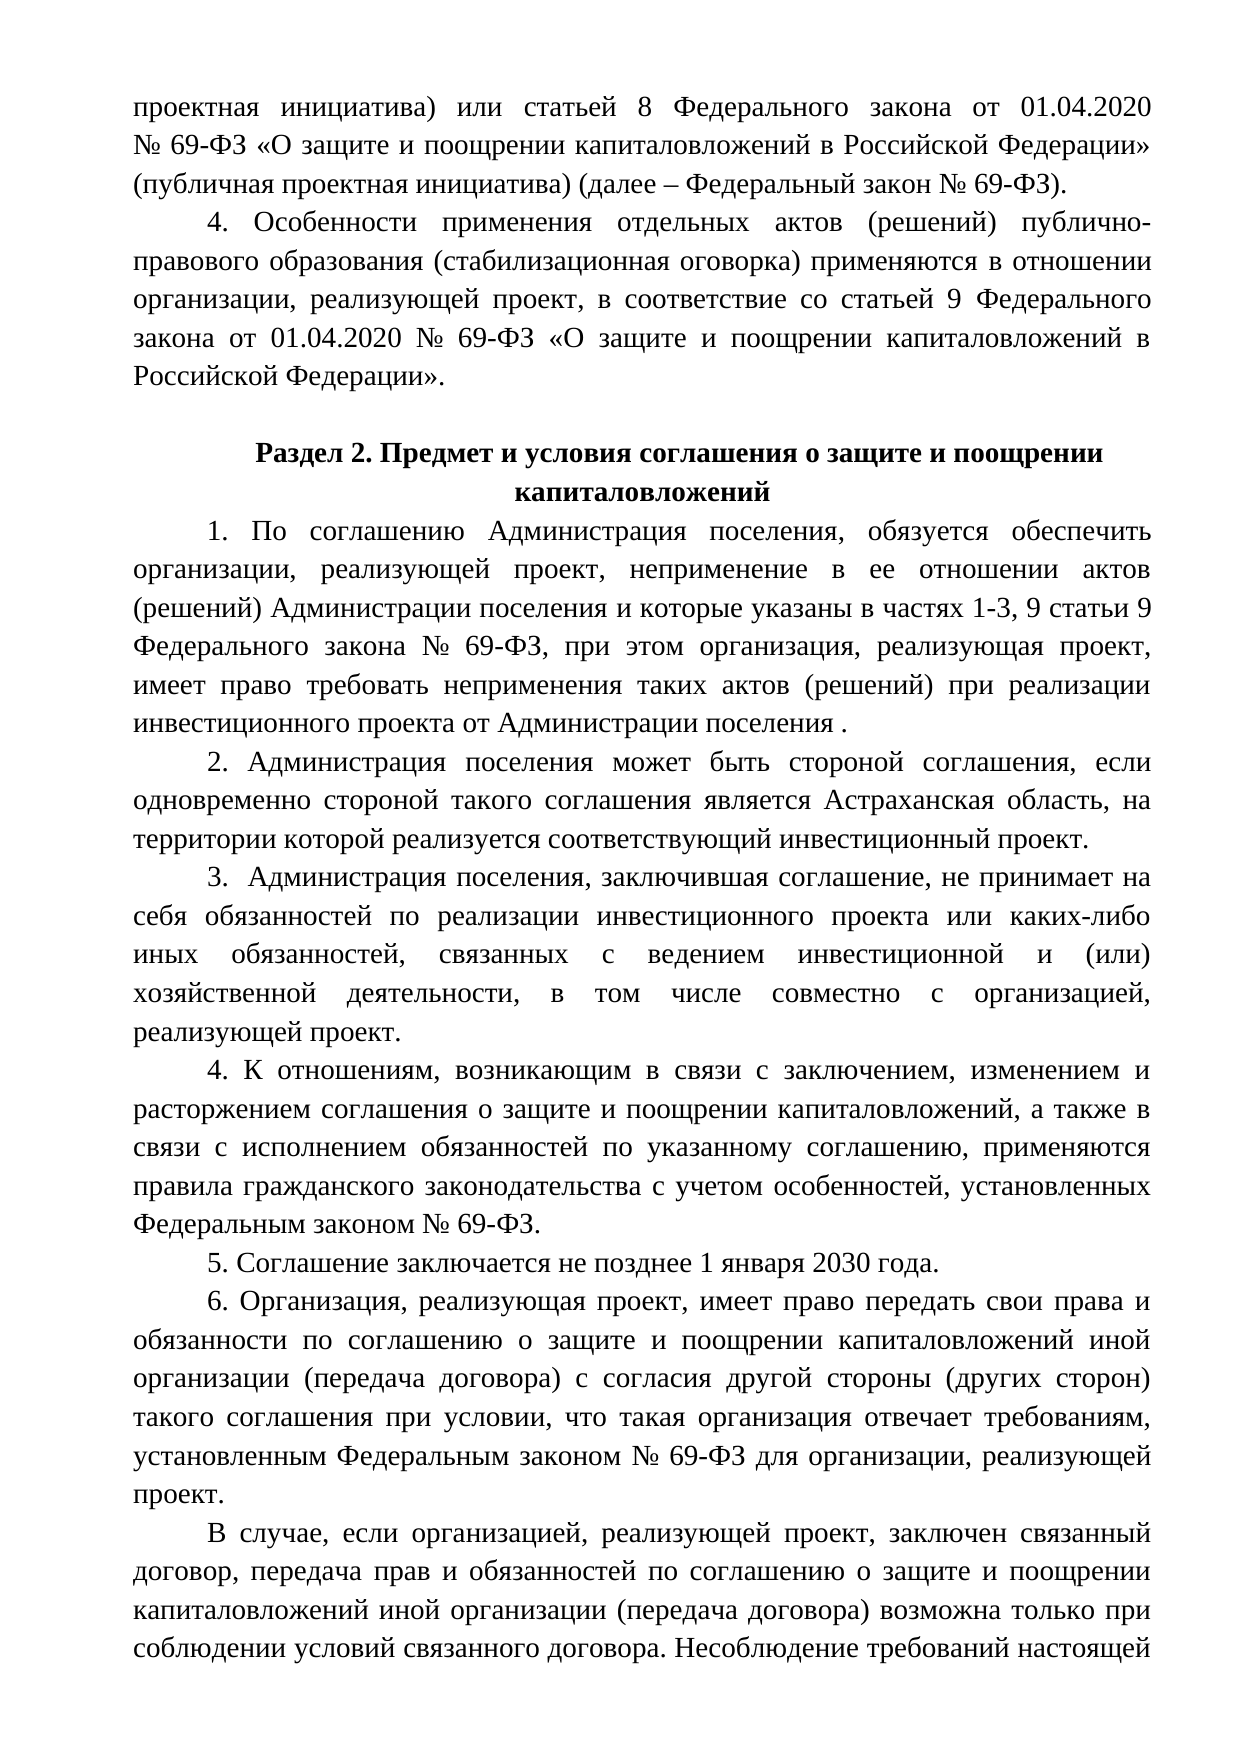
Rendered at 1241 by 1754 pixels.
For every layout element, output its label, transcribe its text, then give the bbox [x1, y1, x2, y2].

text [133, 89, 1152, 199]
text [133, 1515, 1152, 1664]
text 6. Организация, реализующая проект, имеет право передать свои права и обязанности по соглашению о защите и поощрении капиталовложений иной организации (передача договора) с согласия другой стороны (других сторон) такого соглашения при условии, что такая организация отвечает требованиям, установленным Федеральным законом № 69-ФЗ для организации, реализующей проект. [133, 1283, 1152, 1510]
text 2. Администрация поселения может быть стороной соглашения, если одновременно стороной такого соглашения является Астраханская область, на территории которой реализуется соответствующий инвестиционный проект. [133, 744, 1152, 854]
text 4. Особенности применения отдельных актов (решений) публично-правового образования (стабилизационная оговорка) применяются в отношении организации, реализующей проект, в соответствие со статьей 9 Федерального закона от 01.04.2020 № 69-ФЗ «О защите и поощрении капиталовложений в Российской Федерации». [133, 204, 1152, 392]
text 4. К отношениям, возникающим в связи с заключением, изменением и расторжением соглашения о защите и поощрении капиталовложений, а также в связи с исполнением обязанностей по указанному соглашению, применяются правила гражданского законодательства с учетом особенностей, установленных Федеральным законом № 69-ФЗ. [133, 1052, 1152, 1240]
text 1. По соглашению Администрация поселения, обязуется обеспечить организации, реализующей проект, неприменение в ее отношении актов (решений) Администрации поселения и которые указаны в частях 1-3, 9 статьи 9 Федерального закона № 69-ФЗ, при этом организация, реализующая проект, имеет право требовать неприменения таких актов (решений) при реализации инвестиционного проекта от Администрации поселения . [133, 513, 1152, 739]
text Раздел 2. Предмет и условия соглашения о защите и поощрении капиталовложений [133, 436, 1152, 508]
text 3. Администрация поселения, заключившая соглашение, не принимает на себя обязанностей по реализации инвестиционного проекта или каких-либо иных обязанностей, связанных с ведением инвестиционной и (или) хозяйственной деятельности, в том числе совместно с организацией, реализующей проект. [133, 859, 1152, 1047]
text 5. Соглашение заключается не позднее 1 января 2030 года. [133, 1245, 1152, 1278]
